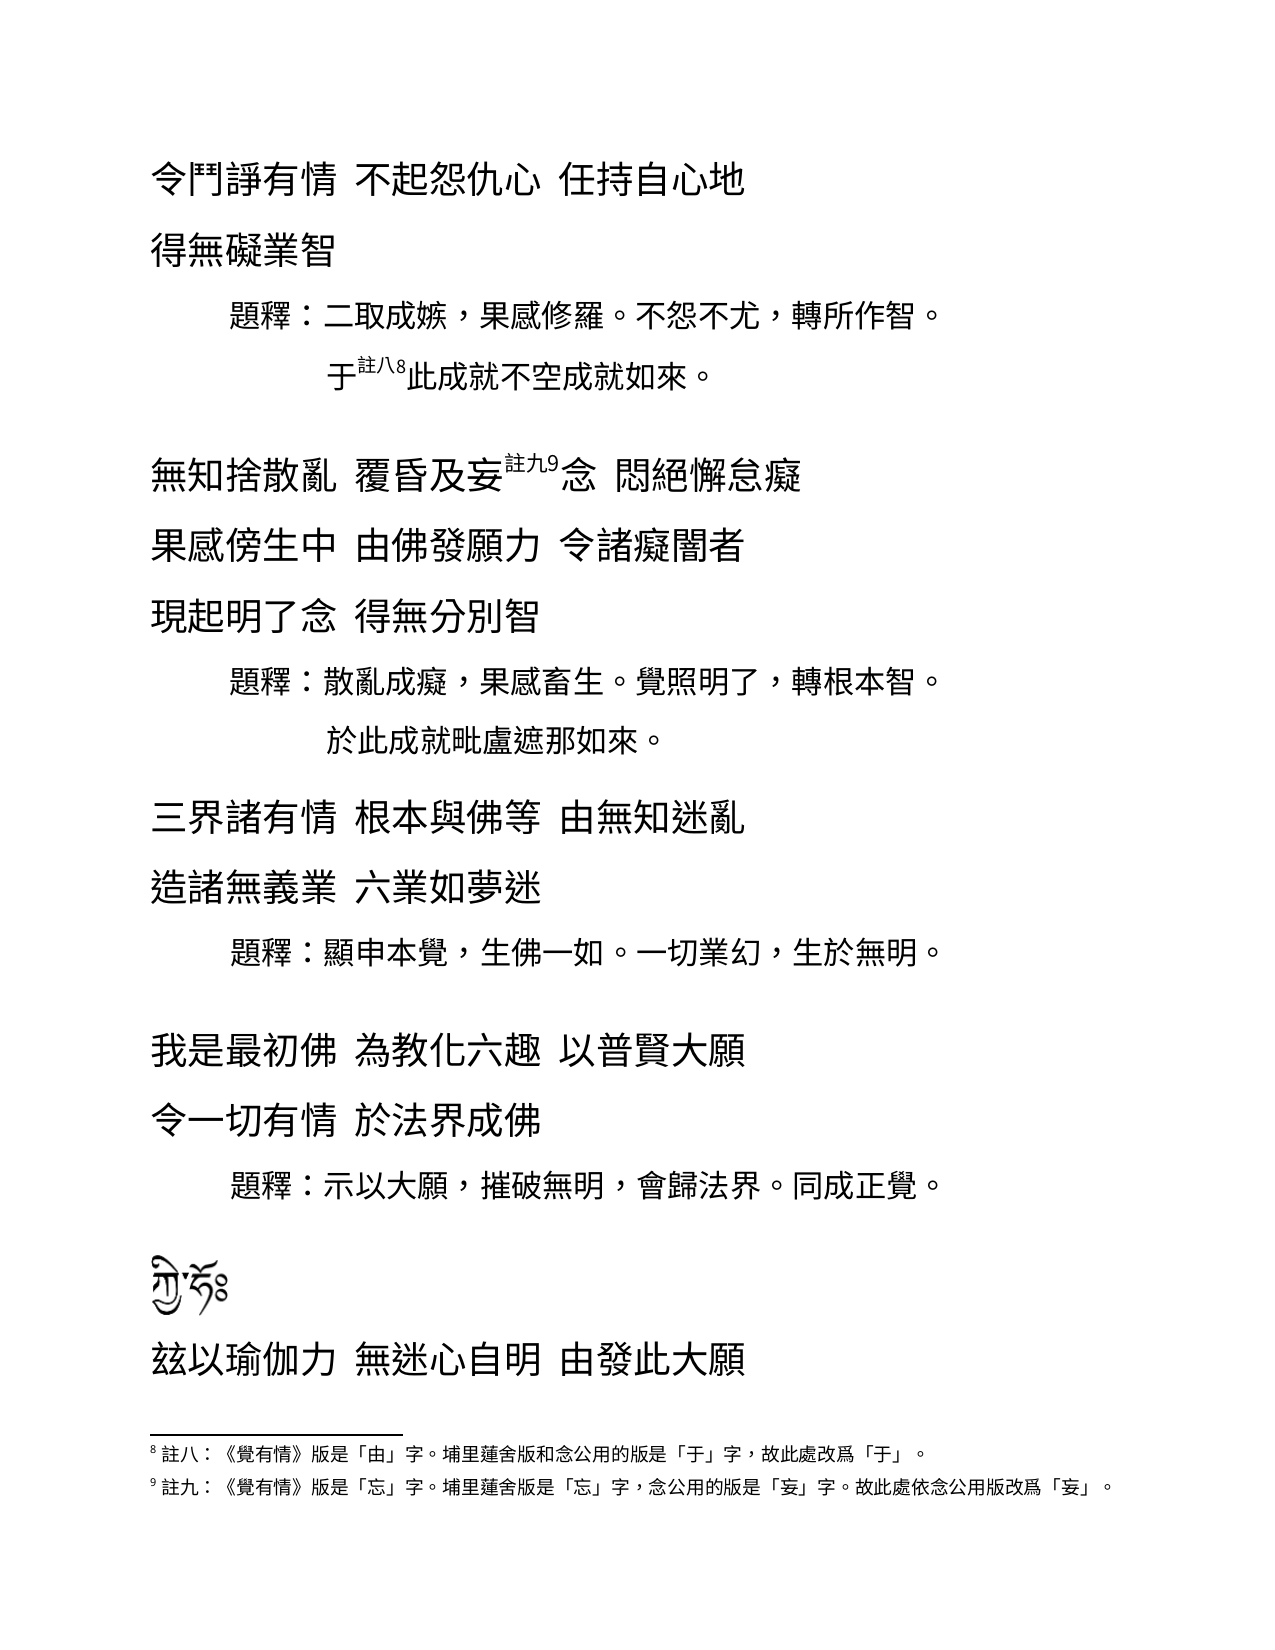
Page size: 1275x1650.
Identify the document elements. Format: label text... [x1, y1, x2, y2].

text 無知捨散亂 覆昏及妄註九念 悶絕懈怠癡 [150, 446, 1157, 500]
text 果感傍生中 由佛發願力 令諸癡闇者 [150, 516, 1157, 571]
text 題釋：二取成嫉，果感修羅。不怨不尤，轉所作智。 [229, 291, 1157, 336]
text 令鬥諍有情 不起怨仇心 任持自心地 [150, 150, 1157, 204]
text 題釋：散亂成癡，果感畜生。覺照明了，轉根本智。 [229, 657, 1157, 703]
text 造諸無義業 六業如夢迷 [150, 858, 1157, 912]
text 令一切有情 於法界成佛 [150, 1091, 1157, 1145]
text 題釋：示以大願，摧破無明，會歸法界。同成正覺。 [150, 1162, 1157, 1207]
text 玆以瑜伽力 無迷心自明 由發此大願 [150, 1330, 1157, 1384]
picture [150, 1253, 229, 1317]
text 三界諸有情 根本與佛等 由無知迷亂 [150, 787, 1157, 842]
text 於此成就毗盧遮那如來。 [326, 716, 1157, 761]
text 題釋：顯申本覺，生佛一如。一切業幻，生於無明。 [150, 928, 1157, 974]
text 現起明了念 得無分別智 [150, 587, 1157, 641]
text 于註八此成就不空成就如來。 [326, 350, 1158, 398]
text 得無礙業智 [150, 221, 1157, 275]
text 我是最初佛 為教化六趣 以普賢大願 [150, 1021, 1157, 1075]
